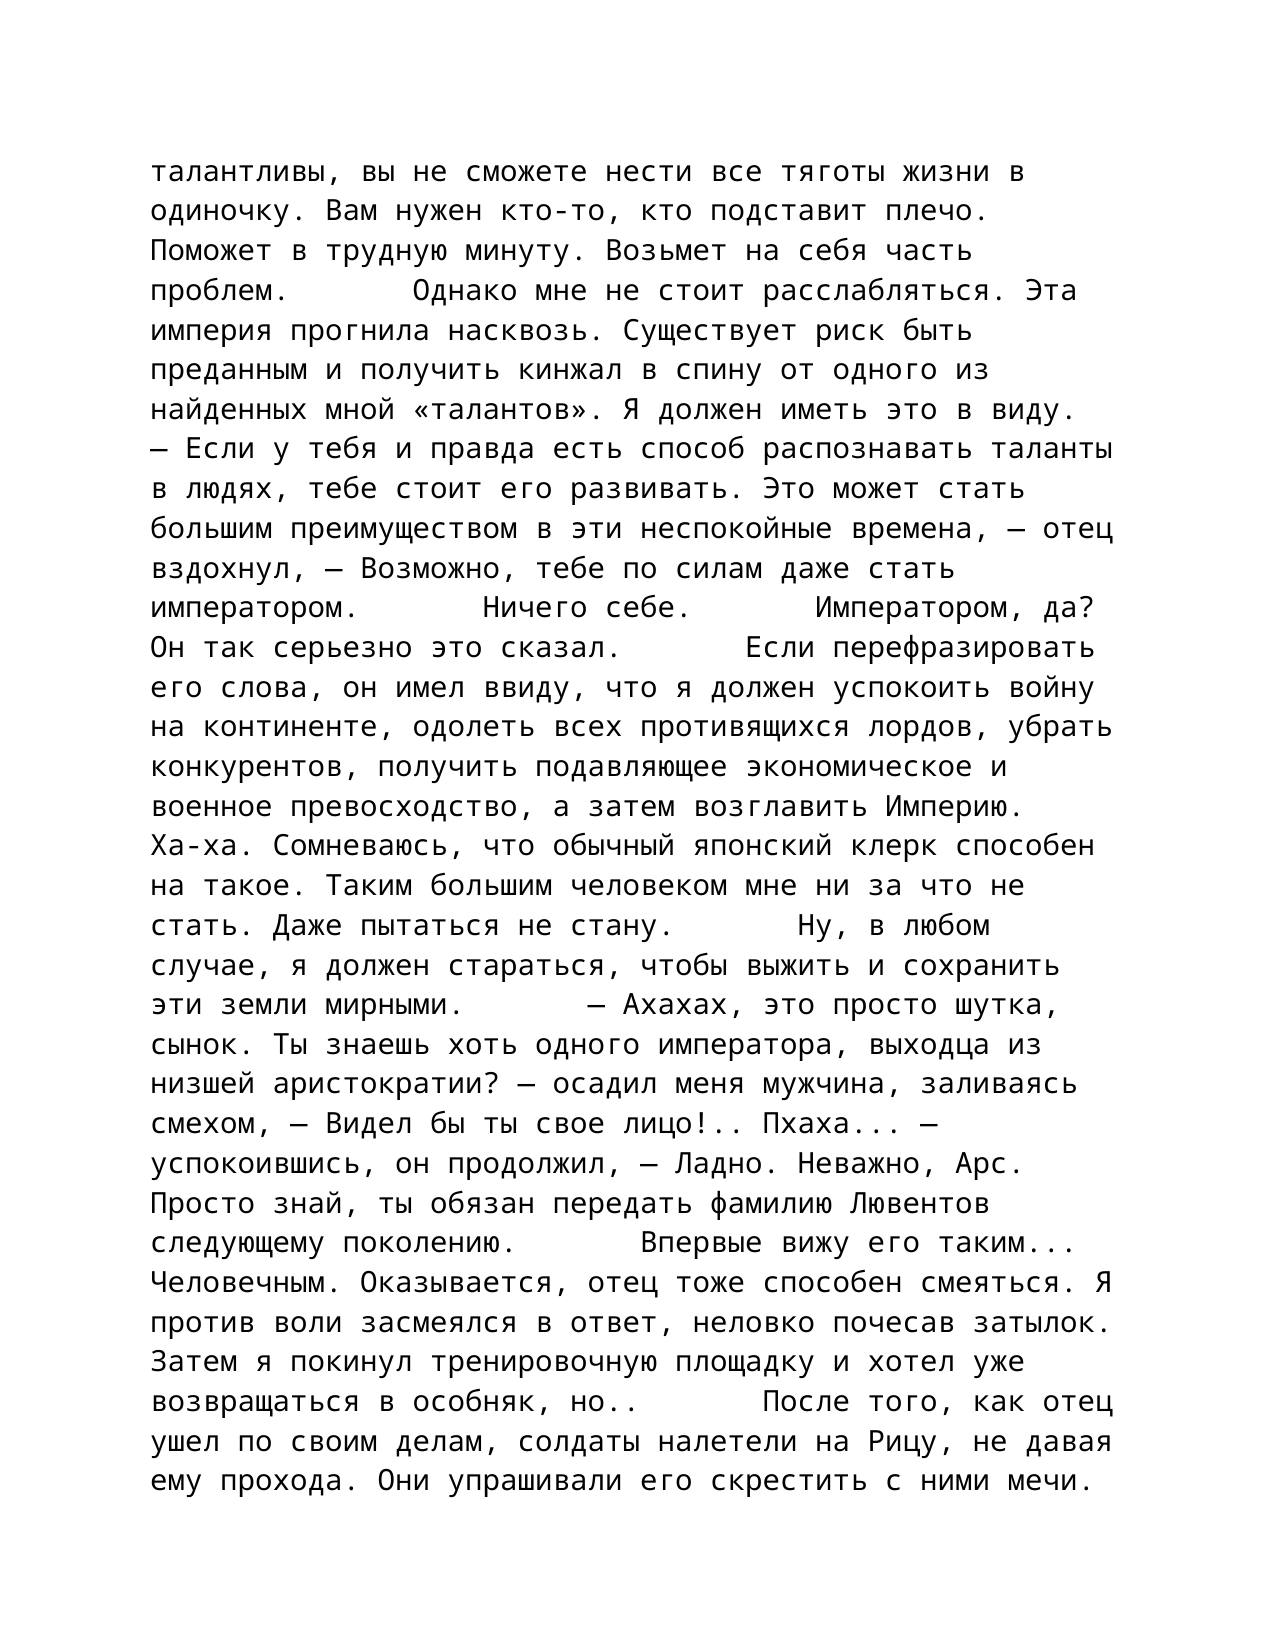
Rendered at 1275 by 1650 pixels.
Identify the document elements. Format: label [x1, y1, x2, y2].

text [150, 150, 1125, 1499]
